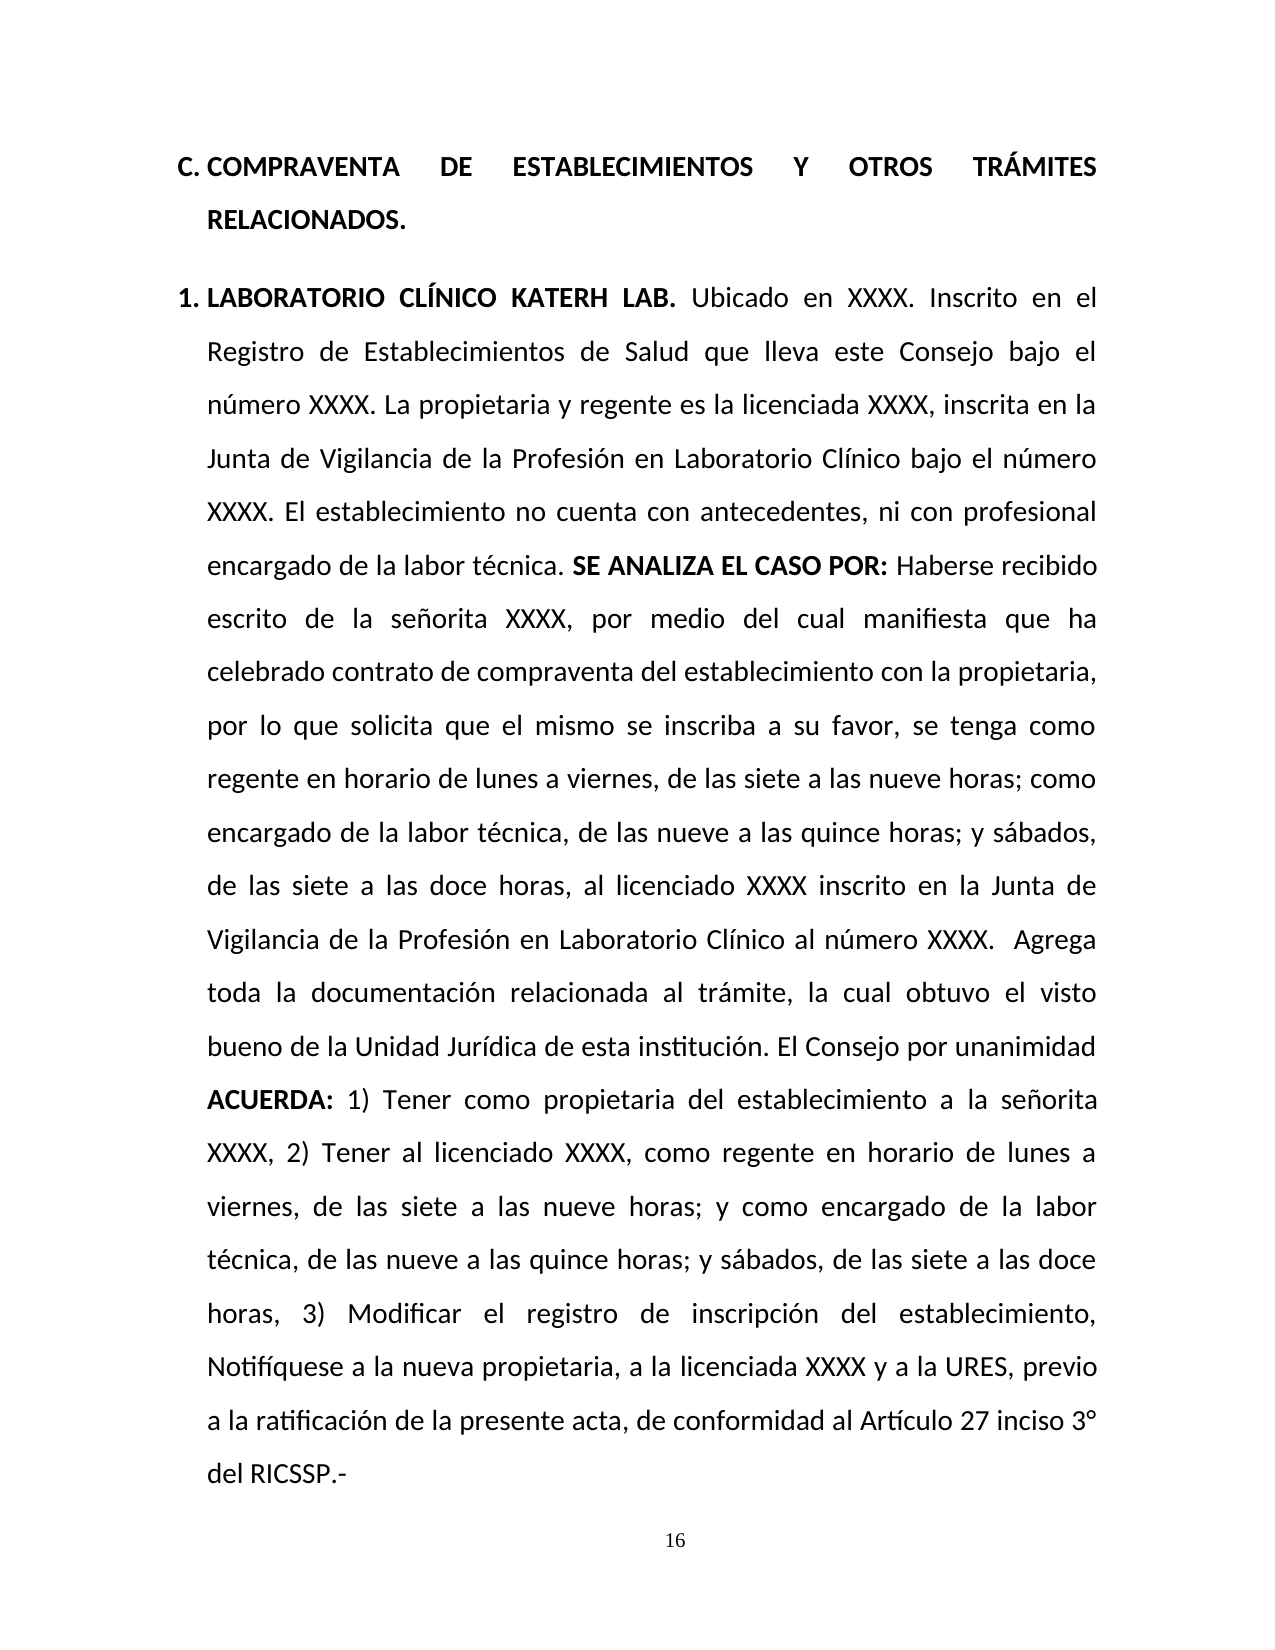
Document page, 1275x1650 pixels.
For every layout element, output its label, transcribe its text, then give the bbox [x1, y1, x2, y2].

list LABORATORIO CLÍNICO KATERH LAB. Ubicado en XXXX. Inscrito en el Registro de Establecimientos de Salud que lleva este Consejo bajo el número XXXX. La propietaria y regente es la licenciada XXXX, inscrita en la Junta de Vigilancia de la Profesión en Laboratorio Clínico bajo el número XXXX. El establecimiento no cuenta con antecedentes, ni con profesional encargado de la labor técnica. SE ANALIZA EL CASO POR: Haberse recibido escrito de la señorita XXXX, por medio del cual manifiesta que ha celebrado contrato de compraventa del establecimiento con la propietaria, por lo que solicita que el mismo se inscriba a su favor, se tenga como regente en horario de lunes a viernes, de las siete a las nueve horas; como encargado de la labor técnica, de las nueve a las quince horas; y sábados, de las siete a las doce horas, al licenciado XXXX inscrito en la Junta de Vigilancia de la Profesión en Laboratorio Clínico al número XXXX. Agrega toda la documentación relacionada al trámite, la cual obtuvo el visto bueno de la Unidad Jurídica de esta institución. El Consejo por unanimidad ACUERDA: 1) Tener como propietaria del establecimiento a la señorita XXXX, 2) Tener al licenciado XXXX, como regente en horario de lunes a viernes, de las siete a las nueve horas; y como encargado de la labor técnica, de las nueve a las quince horas; y sábados, de las siete a las doce horas, 3) Modificar el registro de inscripción del establecimiento, Notifíquese a la nueva propietaria, a la licenciada XXXX y a la URES, previo a la ratificación de la presente acta, de conformidad al Artículo 27 inciso 3° del RICSSP.- [177, 279, 1098, 1491]
list COMPRAVENTA DE ESTABLECIMIENTOS Y OTROS TRÁMITES RELACIONADOS. [177, 148, 1098, 237]
